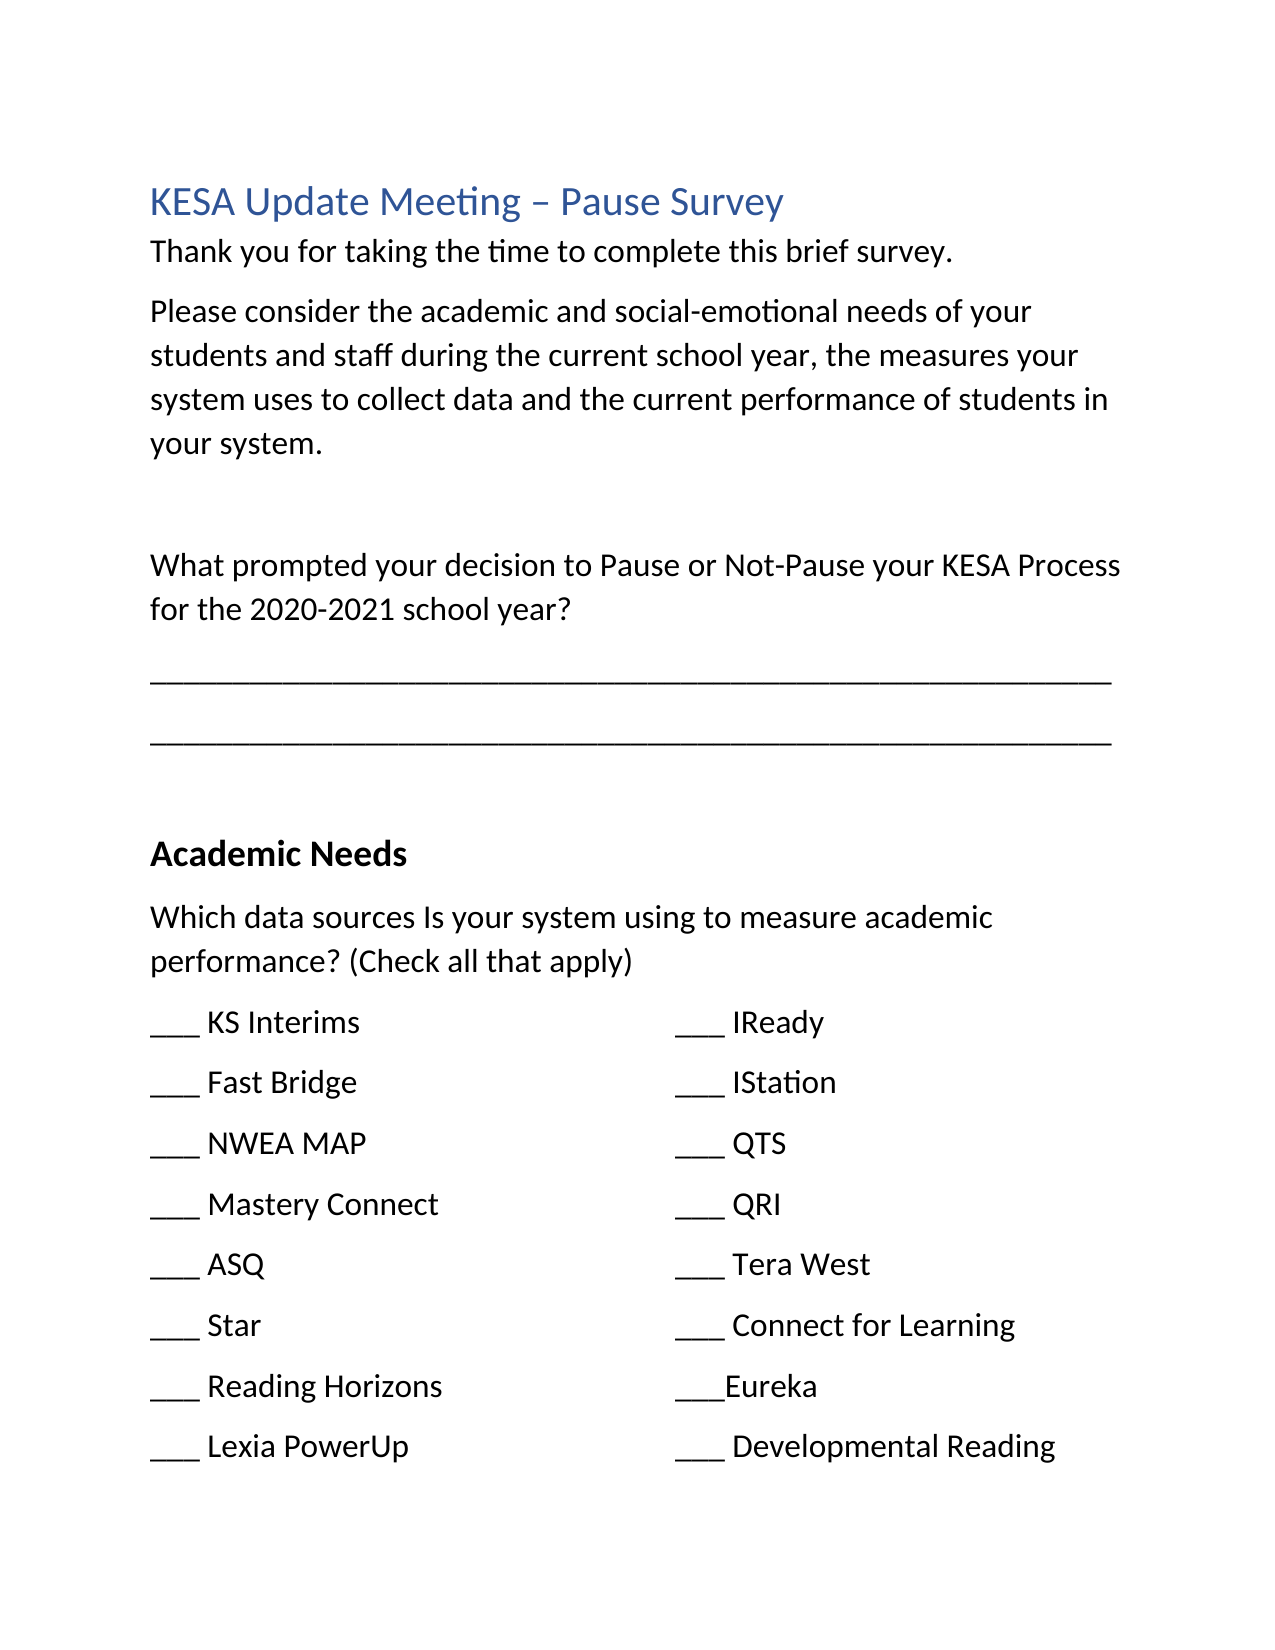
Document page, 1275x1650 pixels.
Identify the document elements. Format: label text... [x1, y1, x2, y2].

text ___ NWEA MAP [150, 1122, 600, 1163]
text ___ Reading Horizons [150, 1364, 600, 1405]
text ___Eureka [675, 1364, 1125, 1405]
text __________________________________________________________ [150, 648, 1125, 689]
text ___ Developmental Reading [675, 1425, 1125, 1466]
text ___ IStation [675, 1061, 1125, 1102]
text ___ QRI [675, 1183, 1125, 1223]
text ___ QTS [675, 1122, 1125, 1163]
text Please consider the academic and social-emotional needs of your students and staff during the current school year, the measures your system uses to collect data and the current performance of students in your system. [150, 291, 1125, 463]
text ___ Tera West [675, 1243, 1125, 1284]
text ___ KS Interims [150, 1001, 600, 1042]
text Thank you for taking the time to complete this brief survey. [150, 230, 1125, 271]
text __________________________________________________________ [150, 709, 1125, 749]
subtitle KESA Update Meeting – Pause Survey [150, 175, 1125, 226]
text ___ ASQ [150, 1243, 600, 1284]
text What prompted your decision to Pause or Not-Pause your KESA Process for the 2020-2021 school year? [150, 544, 1125, 628]
text ___ Lexia PowerUp [150, 1425, 600, 1466]
text ___ Mastery Connect [150, 1183, 600, 1223]
text Academic Needs [150, 830, 1125, 876]
text ___ Connect for Learning [675, 1304, 1125, 1345]
text ___ Fast Bridge [150, 1061, 600, 1102]
text Which data sources Is your system using to measure academic performance? (Check all that apply) [150, 896, 1125, 981]
text ___ Star [150, 1304, 600, 1345]
text ___ IReady [675, 1001, 1125, 1042]
